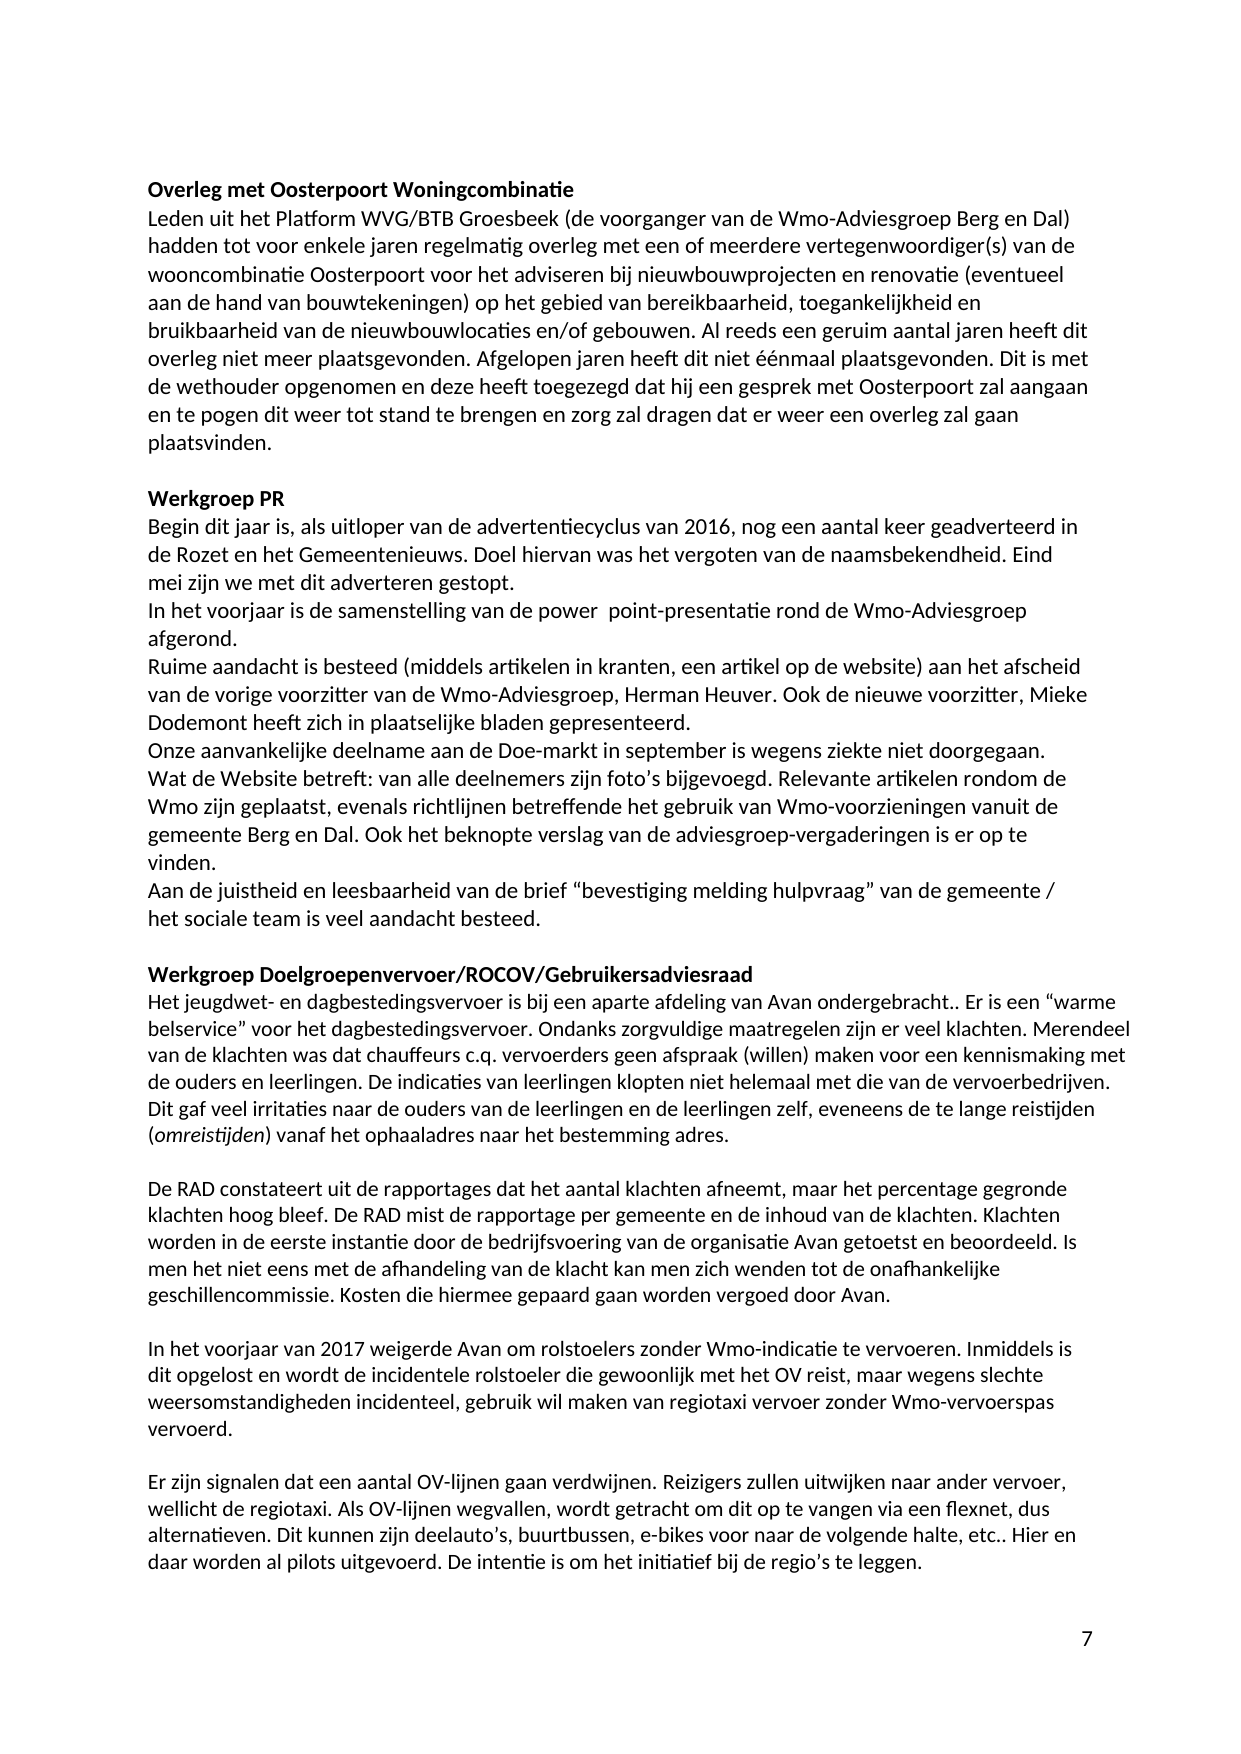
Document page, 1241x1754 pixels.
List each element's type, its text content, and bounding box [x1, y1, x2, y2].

text Ruime aandacht is besteed (middels artikelen in kranten, een artikel op de website) aan het afscheid van de vorige voorzitter van de Wmo-Adviesgroep, Herman Heuver. Ook de nieuwe voorzitter, Mieke Dodemont heeft zich in plaatselijke bladen gepresenteerd. [148, 652, 1093, 736]
text Er zijn signalen dat een aantal OV-lijnen gaan verdwijnen. Reizigers zullen uitwijken naar ander vervoer, wellicht de regiotaxi. Als OV-lijnen wegvallen, wordt getracht om dit op te vangen via een flexnet, dus alternatieven. Dit kunnen zijn deelauto’s, buurtbussen, e-bikes voor naar de volgende halte, etc.. Hier en daar worden al pilots uitgevoerd. De intentie is om het initiatief bij de regio’s te leggen. [148, 1468, 1093, 1575]
text Wat de Website betreft: van alle deelnemers zijn foto’s bijgevoegd. Relevante artikelen rondom de Wmo zijn geplaatst, evenals richtlijnen betreffende het gebruik van Wmo-voorzieningen vanuit de gemeente Berg en Dal. Ook het beknopte verslag van de adviesgroep-vergaderingen is er op te vinden. [148, 764, 1093, 876]
text In het voorjaar is de samenstelling van de power point-presentatie rond de Wmo-Adviesgroep afgerond. [148, 596, 1093, 652]
text De RAD constateert uit de rapportages dat het aantal klachten afneemt, maar het percentage gegronde klachten hoog bleef. De RAD mist de rapportage per gemeente en de inhoud van de klachten. Klachten worden in de eerste instantie door de bedrijfsvoering van de organisatie Avan getoetst en beoordeeld. Is men het niet eens met de afhandeling van de klacht kan men zich wenden tot de onafhankelijke geschillencommissie. Kosten die hiermee gepaard gaan worden vergoed door Avan. [148, 1175, 1093, 1308]
text Werkgroep Doelgroepenvervoer/ROCOV/Gebruikersadviesraad Het jeugdwet- en dagbestedingsvervoer is bij een aparte afdeling van Avan ondergebracht.. Er is een “warme belservice” voor het dagbestedingsvervoer. Ondanks zorgvuldige maatregelen zijn er veel klachten. Merendeel van de klachten was dat chauffeurs c.q. vervoerders geen afspraak (willen) maken voor een kennismaking met de ouders en leerlingen. De indicaties van leerlingen klopten niet helemaal met die van de vervoerbedrijven. Dit gaf veel irritaties naar de ouders van de leerlingen en de leerlingen zelf, eveneens de te lange reistijden (omreistijden) vanaf het ophaaladres naar het bestemming adres. [148, 960, 1138, 1148]
text In het voorjaar van 2017 weigerde Avan om rolstoelers zonder Wmo-indicatie te vervoeren. Inmiddels is dit opgelost en wordt de incidentele rolstoeler die gewoonlijk met het OV reist, maar wegens slechte weersomstandigheden incidenteel, gebruik wil maken van regiotaxi vervoer zonder Wmo-vervoerspas vervoerd. [148, 1335, 1093, 1442]
text Onze aanvankelijke deelname aan de Doe-markt in september is wegens ziekte niet doorgegaan. [148, 736, 1093, 764]
text Leden uit het Platform WVG/BTB Groesbeek (de voorganger van de Wmo-Adviesgroep Berg en Dal) hadden tot voor enkele jaren regelmatig overleg met een of meerdere vertegenwoordiger(s) van de wooncombinatie Oosterpoort voor het adviseren bij nieuwbouwprojecten en renovatie (eventueel aan de hand van bouwtekeningen) op het gebied van bereikbaarheid, toegankelijkheid en bruikbaarheid van de nieuwbouwlocaties en/of gebouwen. Al reeds een geruim aantal jaren heeft dit overleg niet meer plaatsgevonden. Afgelopen jaren heeft dit niet éénmaal plaatsgevonden. Dit is met de wethouder opgenomen en deze heeft toegezegd dat hij een gesprek met Oosterpoort zal aangaan en te pogen dit weer tot stand te brengen en zorg zal dragen dat er weer een overleg zal gaan plaatsvinden. [148, 204, 1093, 456]
text Overleg met Oosterpoort Woningcombinatie [148, 176, 1093, 204]
text Aan de juistheid en leesbaarheid van de brief “bevestiging melding hulpvraag” van de gemeente / het sociale team is veel aandacht besteed. [148, 876, 1093, 932]
text Werkgroep PR Begin dit jaar is, als uitloper van de advertentiecyclus van 2016, nog een aantal keer geadverteerd in de Rozet en het Gemeentenieuws. Doel hiervan was het vergoten van de naamsbekendheid. Eind mei zijn we met dit adverteren gestopt. [148, 484, 1093, 596]
